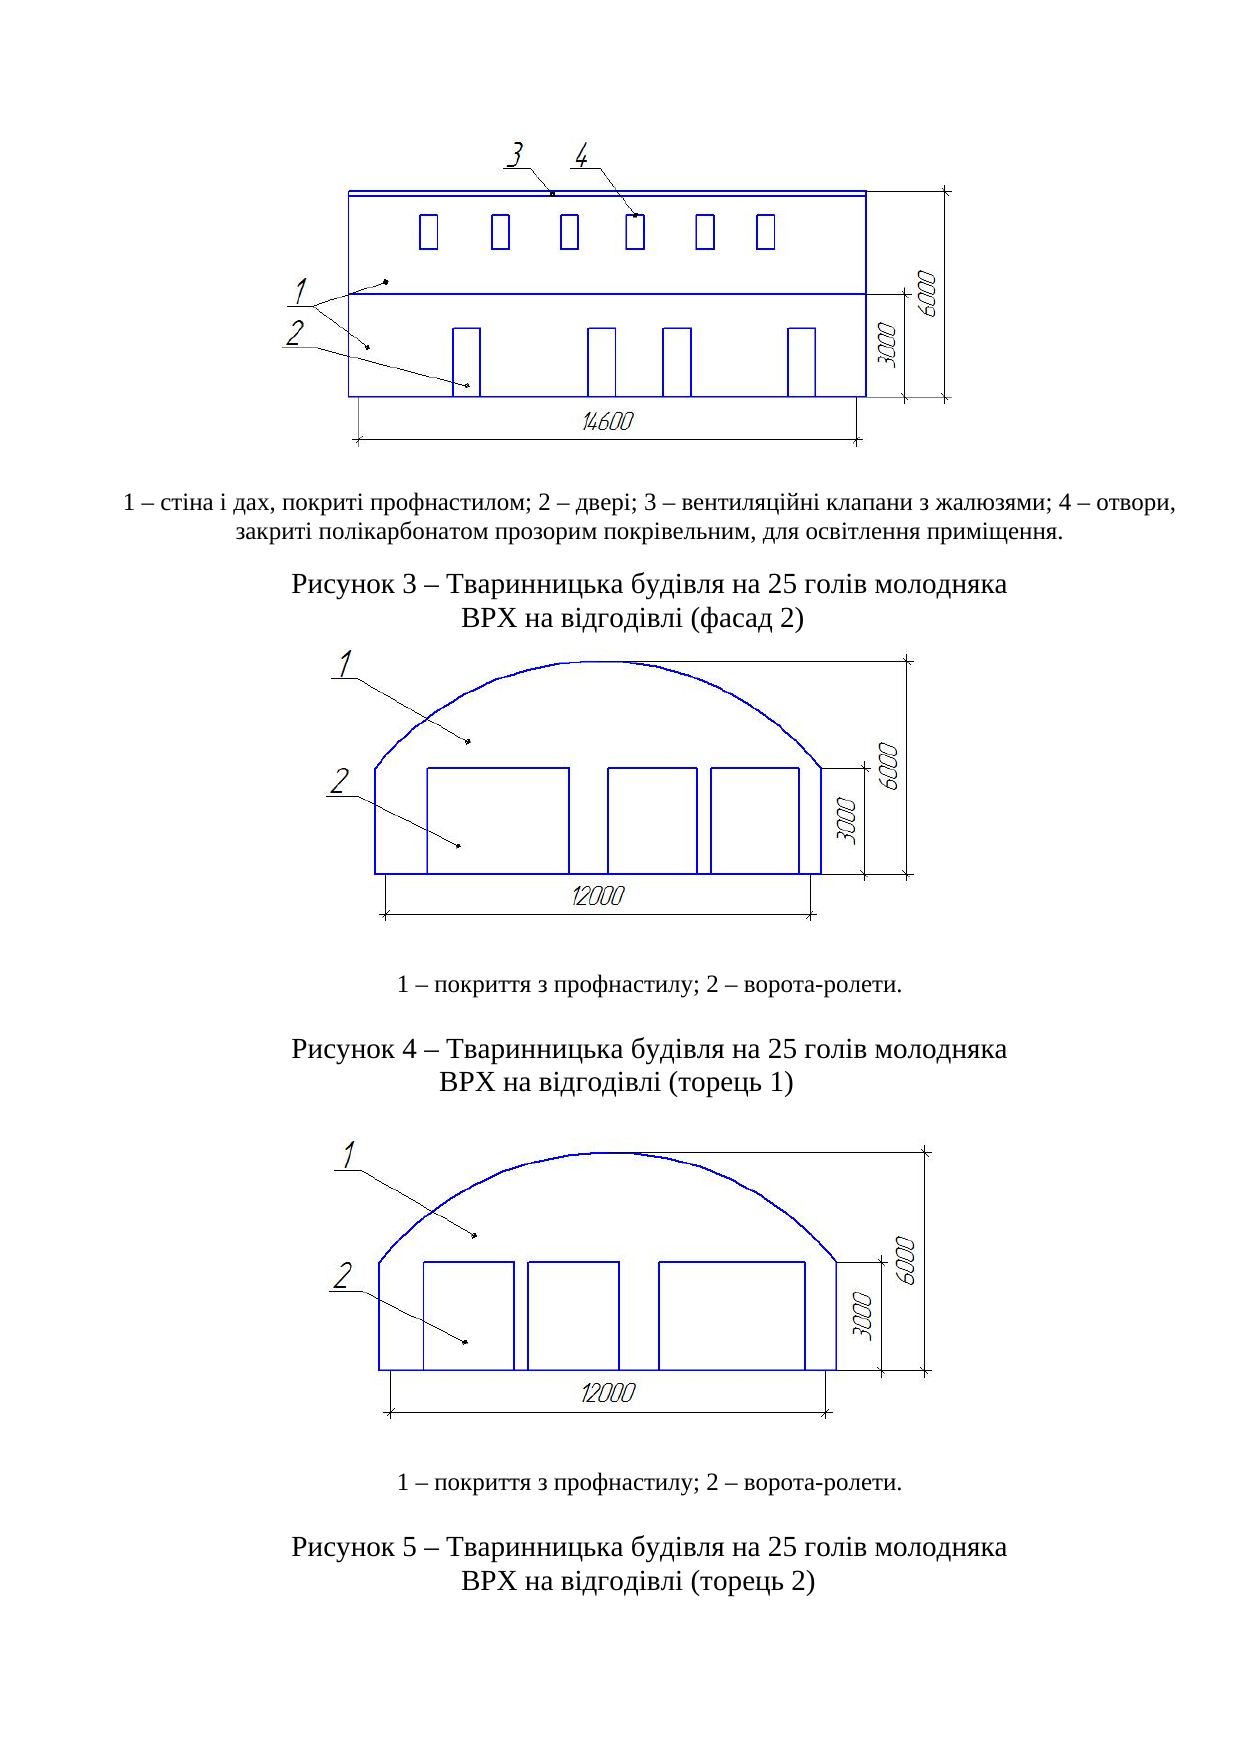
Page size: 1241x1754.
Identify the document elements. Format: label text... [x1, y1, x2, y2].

text ВРХ на відгодівлі (торець 1) [118, 1064, 1181, 1098]
picture [279, 138, 953, 448]
text 1 – покриття з профнастилу; 2 – ворота-ролети. [118, 969, 1181, 997]
picture [323, 648, 915, 923]
text 1 – покриття з профнастилу; 2 – ворота-ролети. [118, 1467, 1181, 1496]
text ВРХ на відгодівлі (торець 2) [118, 1563, 1181, 1596]
picture [326, 1138, 933, 1421]
text Рисунок 4 – Тваринницька будівля на 25 голів молодняка [118, 1031, 1181, 1064]
text Рисунок 5 – Тваринницька будівля на 25 голів молодняка [118, 1529, 1181, 1563]
text ВРХ на відгодівлі (фасад 2) [118, 600, 1181, 633]
text Рисунок 3 – Тваринницька будівля на 25 голів молодняка [118, 566, 1181, 600]
text 1 – стіна і дах, покриті профнастилом; 2 – двері; 3 – вентиляційні клапани з жалюзями; 4 – отвори, закриті полікарбонатом прозорим покрівельним, для освітлення приміщення. [118, 487, 1181, 544]
